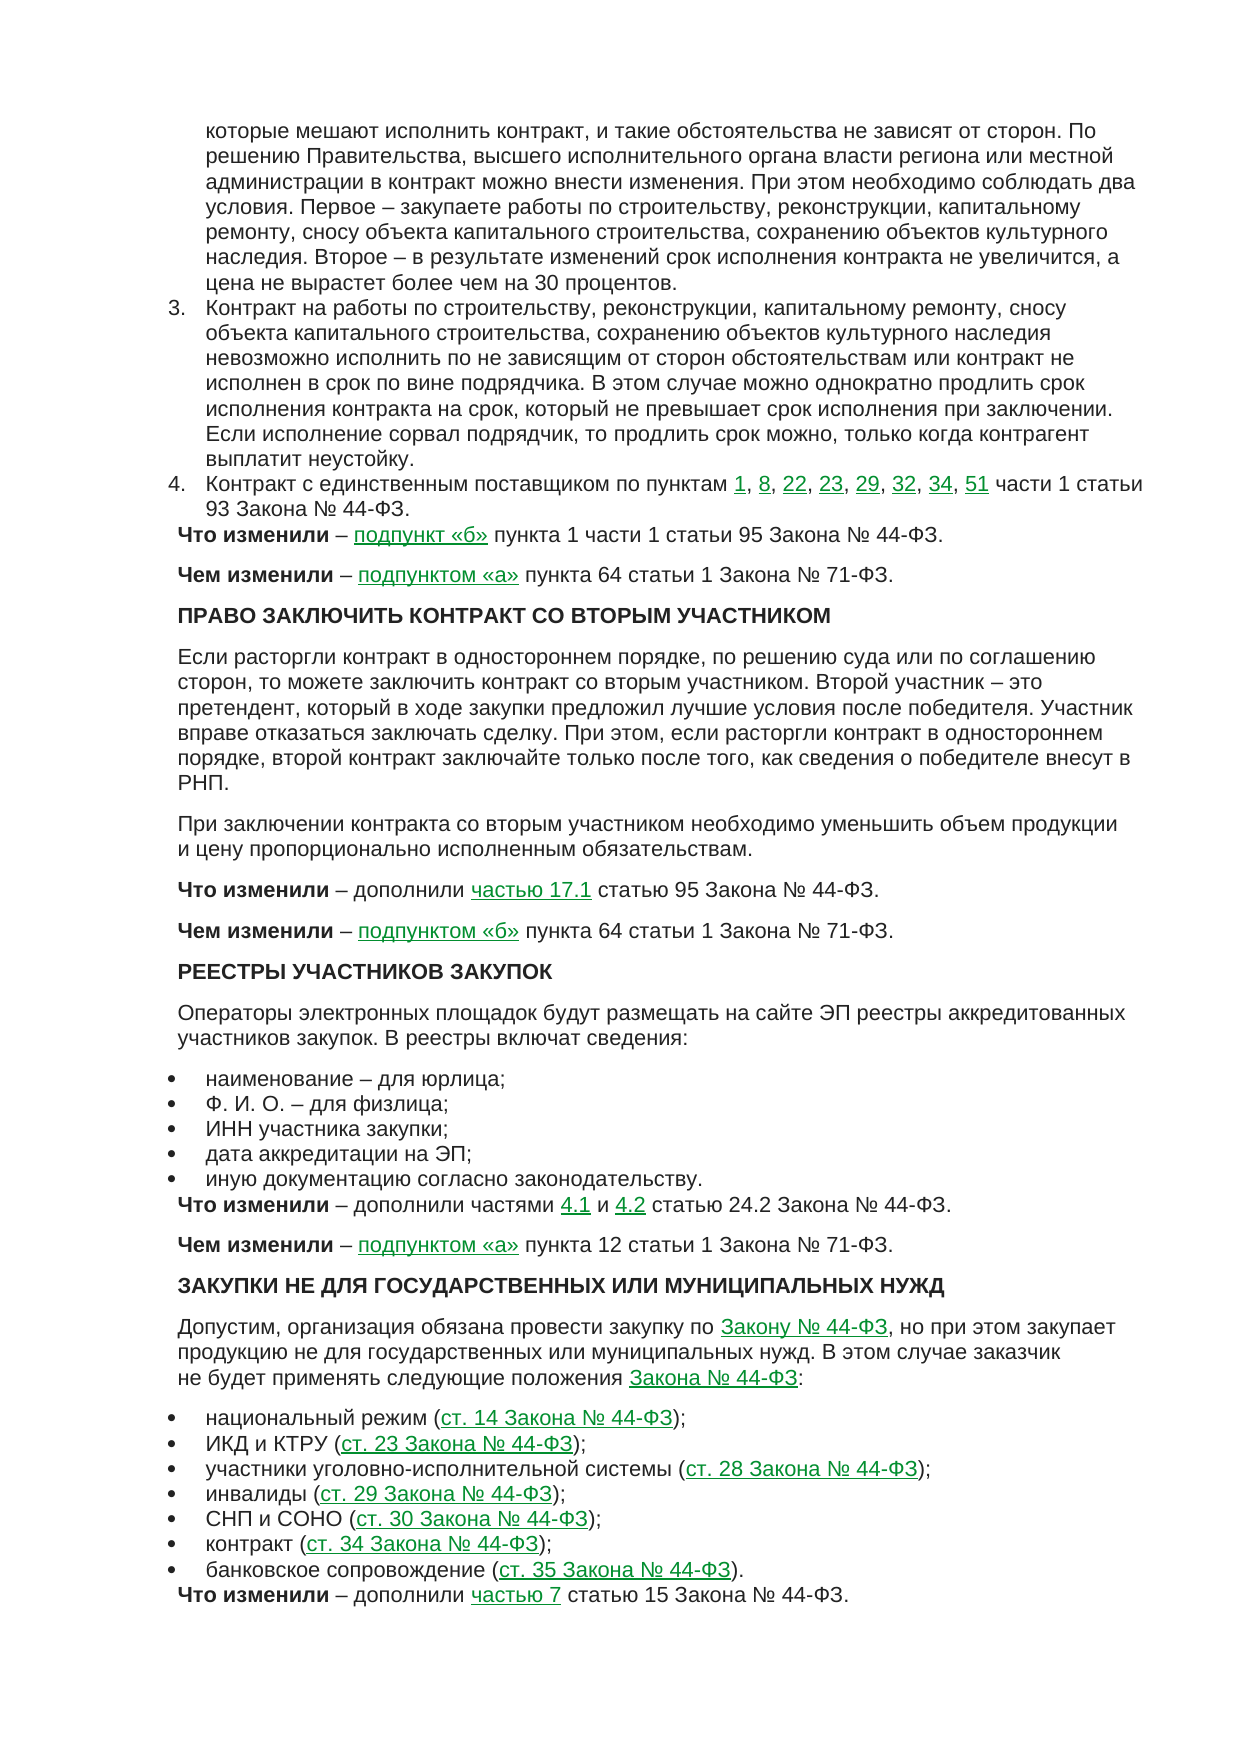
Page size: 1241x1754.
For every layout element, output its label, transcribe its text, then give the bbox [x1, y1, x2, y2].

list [168, 118, 1152, 294]
list ИНН участника закупки; [168, 1116, 1152, 1141]
text Чем изменили – подпунктом «а» пункта 64 статьи 1 Закона № 71-ФЗ. [177, 562, 1152, 587]
list наименование – для юрлица; [168, 1065, 1152, 1091]
list Контракт с единственным поставщиком по пунктам 1, 8, 22, 23, 29, 32, 34, 51 части 1 статьи 93 Закона № 44-ФЗ. [168, 471, 1152, 521]
text При заключении контракта со вторым участником необходимо уменьшить объем продукции и цену пропорционально исполненным обязательствам. [177, 811, 1152, 861]
text Чем изменили – подпунктом «а» пункта 12 статьи 1 Закона № 71-ФЗ. [177, 1232, 1152, 1257]
text Что изменили – подпункт «б» пункта 1 части 1 статьи 95 Закона № 44-ФЗ. [177, 521, 1152, 547]
text РЕЕСТРЫ УЧАСТНИКОВ ЗАКУПОК [177, 958, 1152, 984]
text Что изменили – дополнили частями 4.1 и 4.2 статью 24.2 Закона № 44-ФЗ. [177, 1191, 1152, 1217]
text ПРАВО ЗАКЛЮЧИТЬ КОНТРАКТ СО ВТОРЫМ УЧАСТНИКОМ [177, 603, 1152, 628]
list Ф. И. О. – для физлица; [168, 1091, 1152, 1116]
list национальный режим (ст. 14 Закона № 44-ФЗ); [168, 1405, 1152, 1430]
text Что изменили – дополнили частью 7 статью 15 Закона № 44-ФЗ. [177, 1582, 1152, 1607]
list дата аккредитации на ЭП; [168, 1141, 1152, 1166]
text Чем изменили – подпунктом «б» пункта 64 статьи 1 Закона № 71-ФЗ. [177, 918, 1152, 943]
list Контракт на работы по строительству, реконструкции, капитальному ремонту, сносу объекта капитального строительства, сохранению объектов культурного наследия невозможно исполнить по не зависящим от сторон обстоятельствам или контракт не исполнен в срок по вине подрядчика. В этом случае можно однократно продлить срок исполнения контракта на срок, который не превышает срок исполнения при заключении. Если исполнение сорвал подрядчик, то продлить срок можно, только когда контрагент выплатит неустойку. [168, 294, 1152, 471]
text Допустим, организация обязана провести закупку по Закону № 44-ФЗ, но при этом закупает продукцию не для государственных или муниципальных нужд. В этом случае заказчик не будет применять следующие положения Закона № 44-ФЗ: [177, 1314, 1152, 1389]
list контракт (ст. 34 Закона № 44-ФЗ); [168, 1531, 1152, 1556]
list банковское сопровождение (ст. 35 Закона № 44-ФЗ). [168, 1556, 1152, 1582]
list инвалиды (ст. 29 Закона № 44-ФЗ); [168, 1481, 1152, 1506]
list СНП и СОНО (ст. 30 Закона № 44-ФЗ); [168, 1506, 1152, 1531]
text Операторы электронных площадок будут размещать на сайте ЭП реестры аккредитованных участников закупок. В реестры включат сведения: [177, 999, 1152, 1050]
text ЗАКУПКИ НЕ ДЛЯ ГОСУДАРСТВЕННЫХ ИЛИ МУНИЦИПАЛЬНЫХ НУЖД [177, 1273, 1152, 1298]
list участники уголовно-исполнительной системы (ст. 28 Закона № 44-ФЗ); [168, 1456, 1152, 1481]
text Если расторгли контракт в одностороннем порядке, по решению суда или по соглашению сторон, то можете заключить контракт со вторым участником. Второй участник – это претендент, который в ходе закупки предложил лучшие условия после победителя. Участник вправе отказаться заключать сделку. При этом, если расторгли контракт в одностороннем порядке, второй контракт заключайте только после того, как сведения о победителе внесут в РНП. [177, 644, 1152, 795]
text Что изменили – дополнили частью 17.1 статью 95 Закона № 44-ФЗ. [177, 877, 1152, 902]
list иную документацию согласно законодательству. [168, 1166, 1152, 1191]
list ИКД и КТРУ (ст. 23 Закона № 44-ФЗ); [168, 1430, 1152, 1456]
